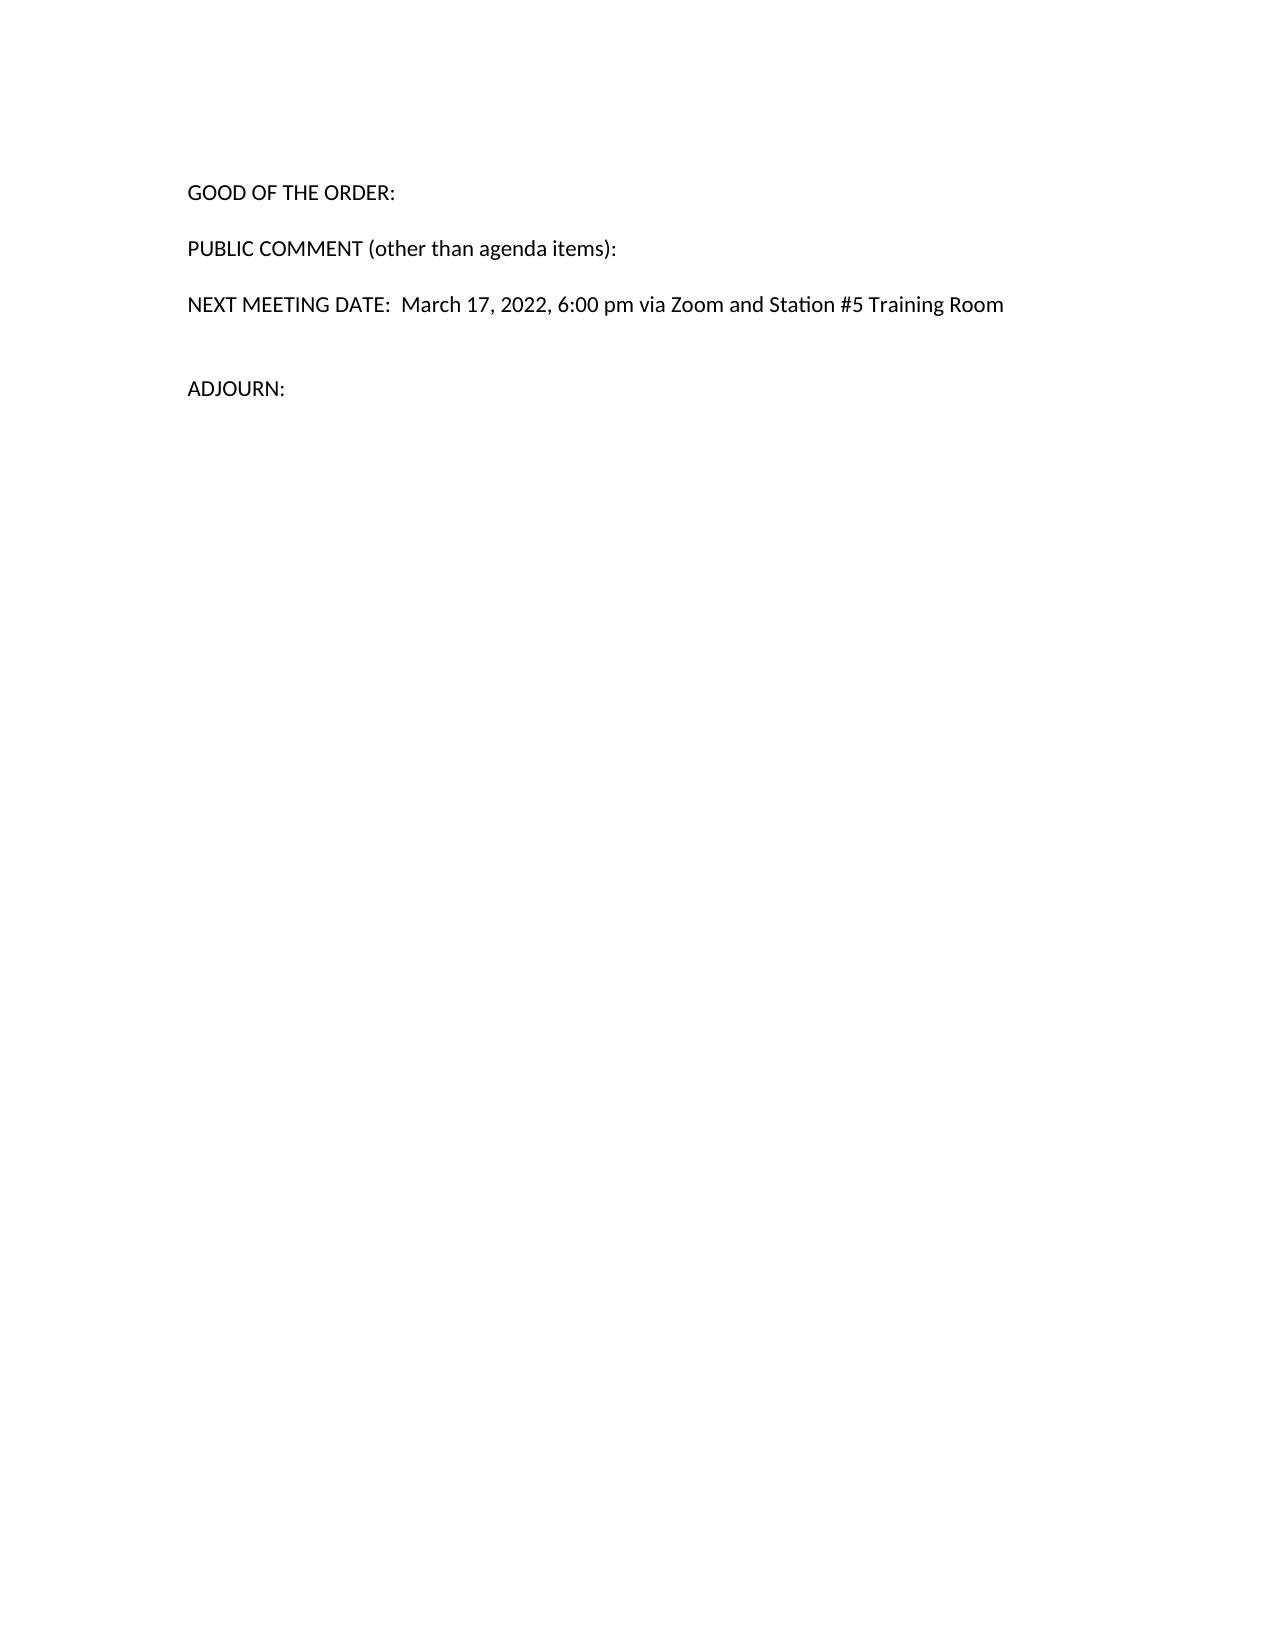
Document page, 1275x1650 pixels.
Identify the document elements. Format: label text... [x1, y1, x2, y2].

text GOOD OF THE ORDER: [187, 178, 1087, 206]
text NEXT MEETING DATE: March 17, 2022, 6:00 pm via Zoom and Station #5 Training Room [187, 290, 1087, 346]
text PUBLIC COMMENT (other than agenda items): [187, 234, 1087, 262]
text ADJOURN: [187, 374, 1087, 402]
